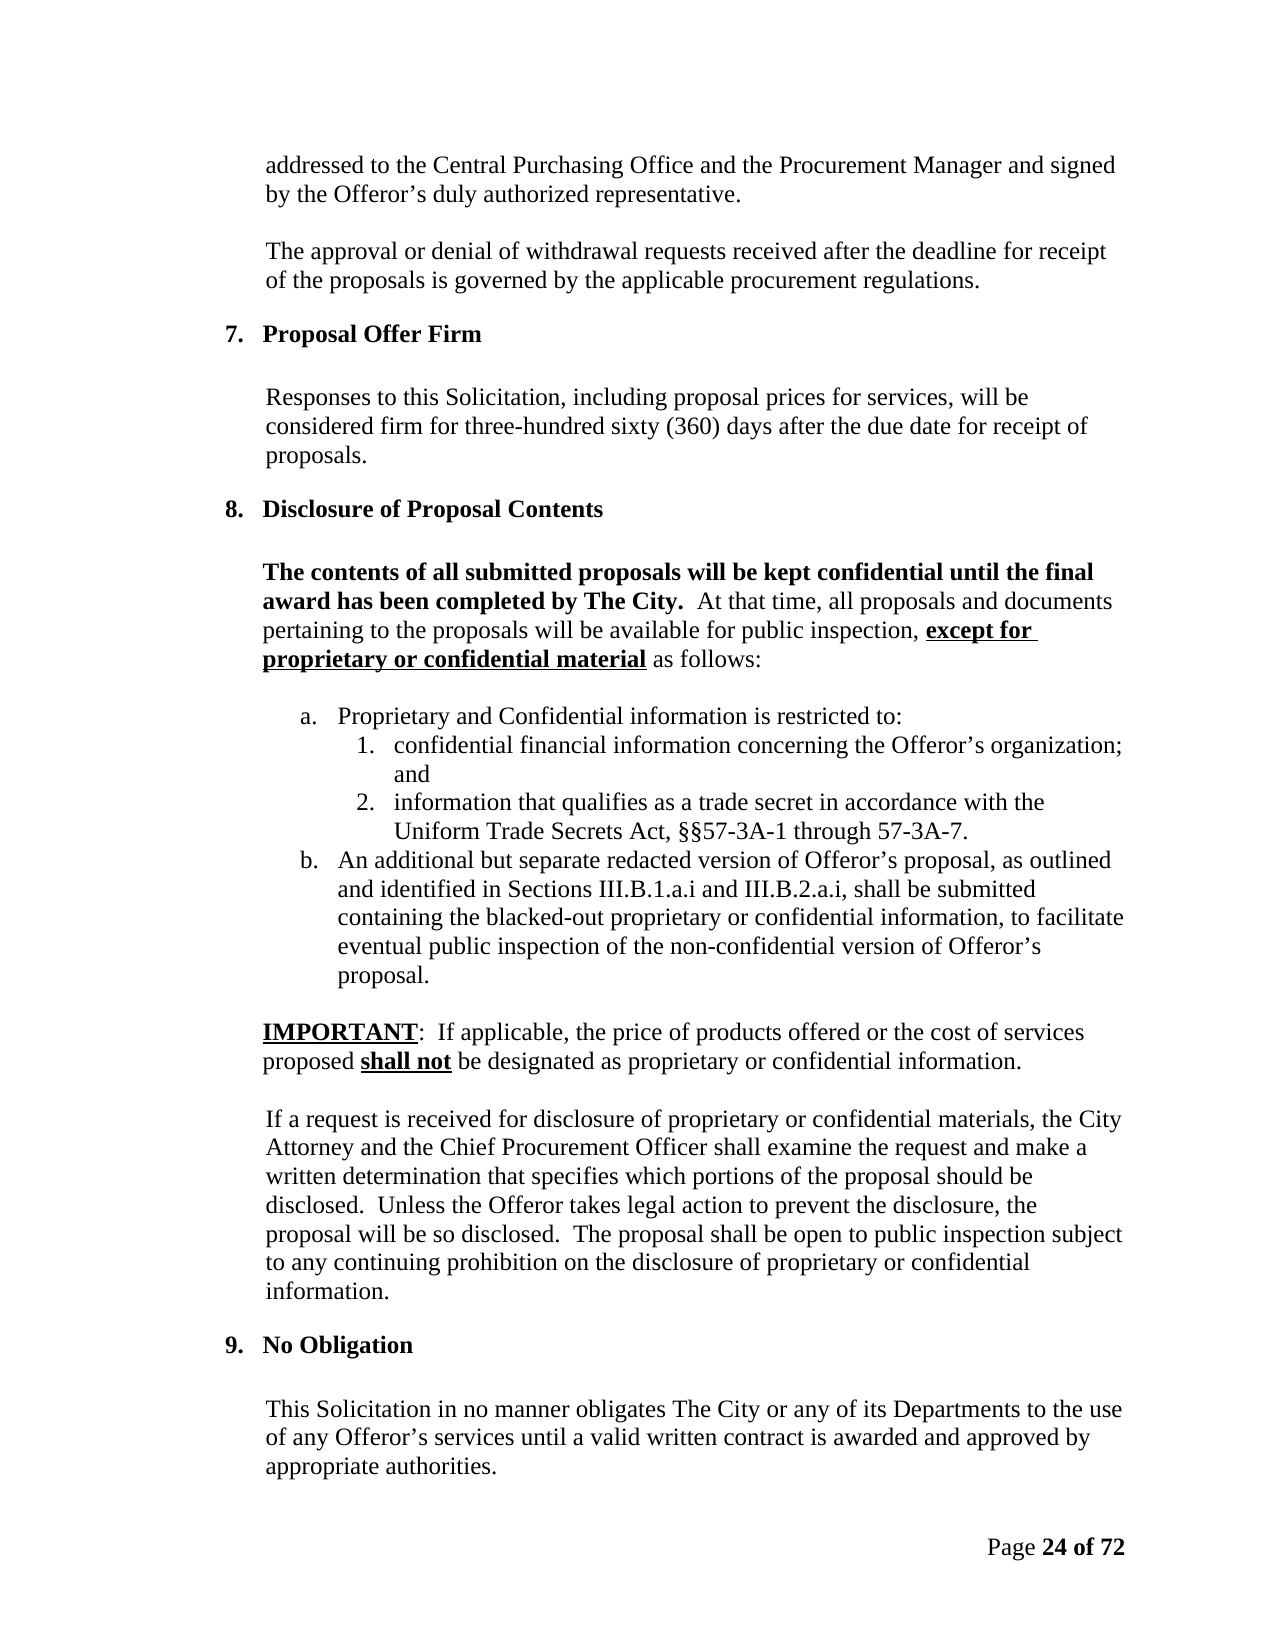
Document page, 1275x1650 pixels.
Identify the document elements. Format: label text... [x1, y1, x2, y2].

list information that qualifies as a trade secret in accordance with the Uniform Trade Secrets Act, §§57-3A-1 through 57-3A-7. [356, 787, 1125, 845]
text The approval or denial of withdrawal requests received after the deadline for receipt of the proposals is governed by the applicable procurement regulations. [265, 236, 1125, 294]
text The contents of all submitted proposals will be kept confidential until the final award has been completed by The City. At that time, all proposals and documents pertaining to the proposals will be available for public inspection, except for proprietary or confidential material as follows: [262, 557, 1125, 672]
subtitle Proposal Offer Firm [225, 319, 1125, 347]
text If a request is received for disclosure of proprietary or confidential materials, the City Attorney and the Chief Procurement Officer shall examine the request and make a written determination that specifies which portions of the proposal should be disclosed. Unless the Offeror takes legal action to prevent the disclosure, the proposal will be so disclosed. The proposal shall be open to public inspection subject to any continuing prohibition on the disclosure of proprietary or confidential information. [265, 1104, 1125, 1305]
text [265, 150, 1125, 207]
subtitle No Obligation [225, 1330, 1125, 1359]
text IMPORTANT: If applicable, the price of products offered or the cost of services proposed shall not be designated as proprietary or confidential information. [262, 1017, 1125, 1075]
text This Solicitation in no manner obligates The City or any of its Departments to the use of any Offeror’s services until a valid written contract is awarded and approved by appropriate authorities. [265, 1394, 1125, 1480]
list Proprietary and Confidential information is restricted to: [300, 701, 1125, 730]
subtitle Disclosure of Proposal Contents [225, 494, 1125, 522]
text Responses to this Solicitation, including proposal prices for services, will be considered firm for three-hundred sixty (360) days after the due date for receipt of proposals. [265, 382, 1125, 469]
list confidential financial information concerning the Offeror’s organization; and [356, 730, 1125, 787]
list An additional but separate redacted version of Offeror’s proposal, as outlined and identified in Sections III.B.1.a.i and III.B.2.a.i, shall be submitted containing the blacked-out proprietary or confidential information, to facilitate eventual public inspection of the non-confidential version of Offeror’s proposal. [300, 845, 1125, 989]
